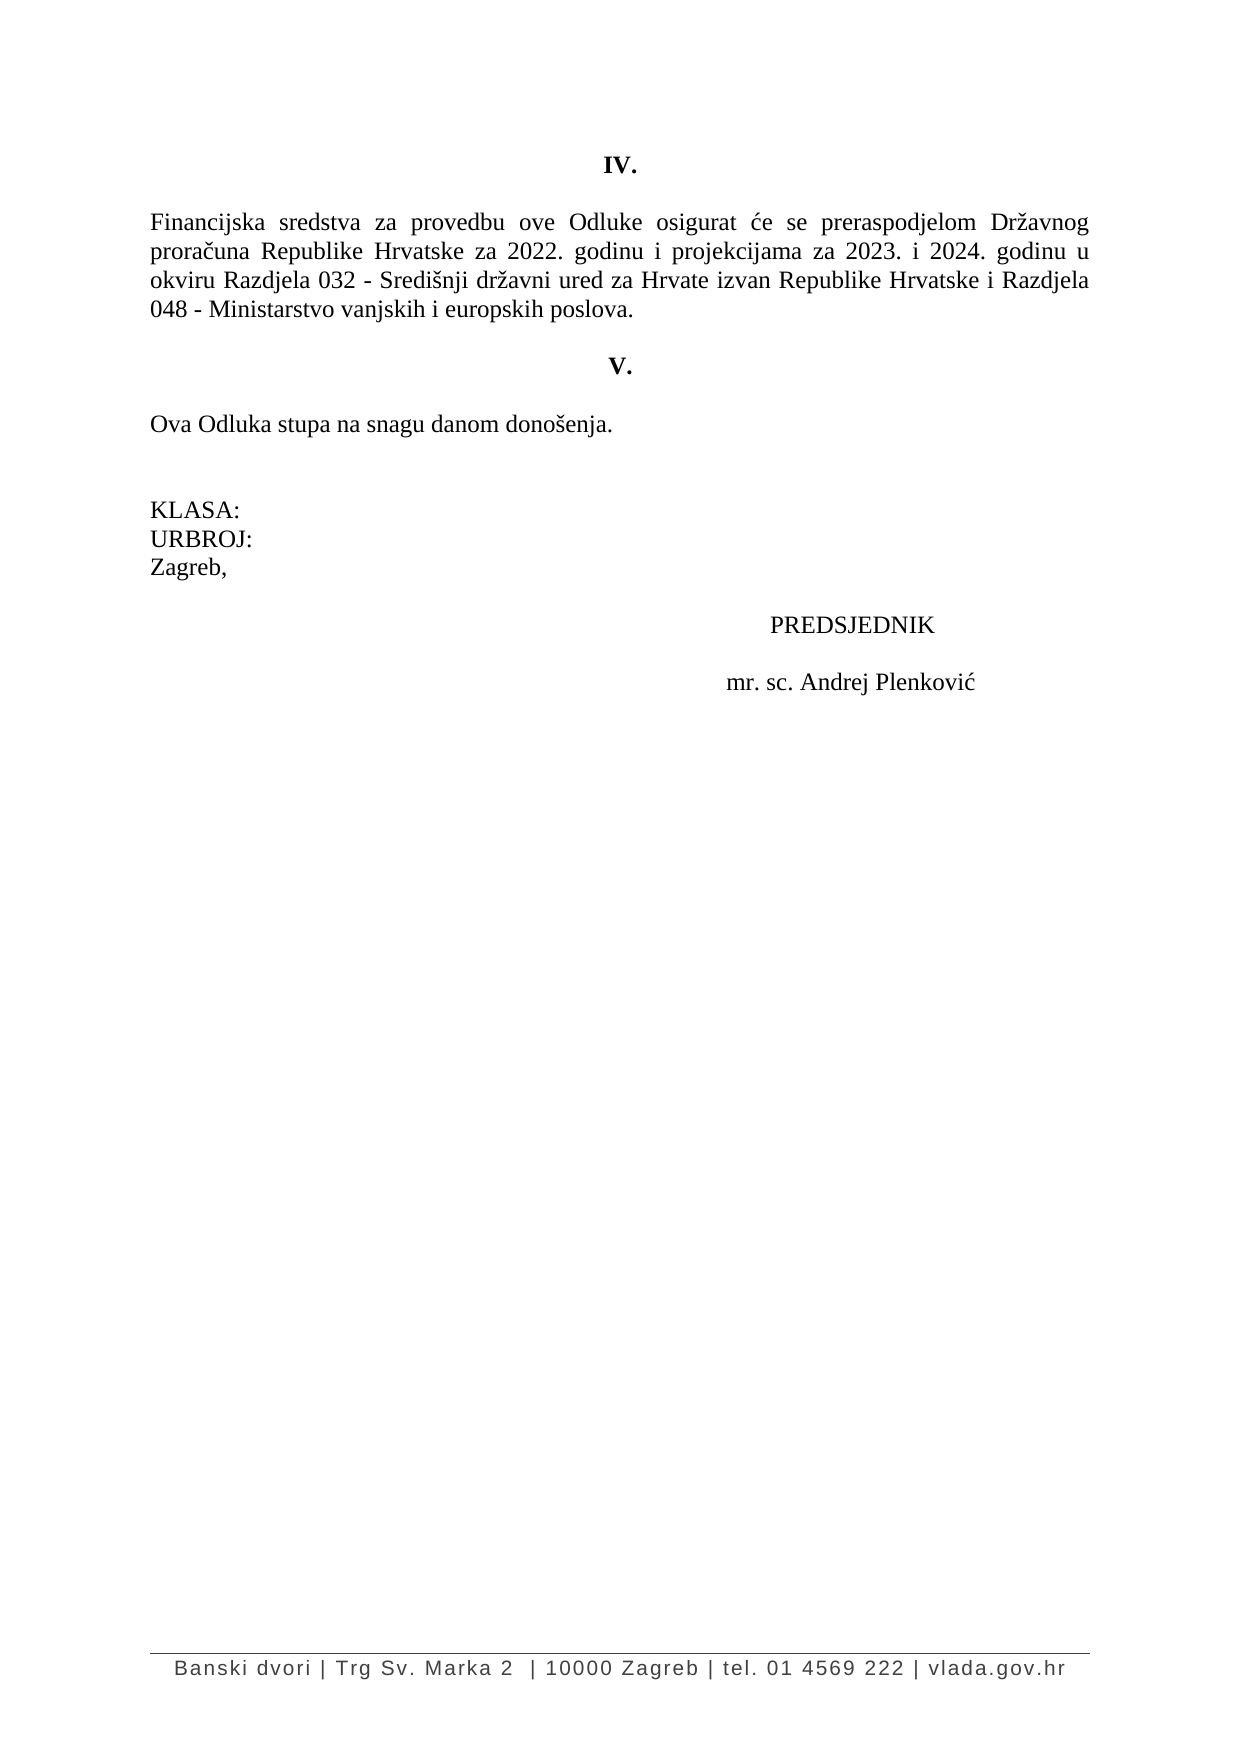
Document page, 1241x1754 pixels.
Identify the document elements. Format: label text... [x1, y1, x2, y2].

text KLASA: [150, 495, 1090, 524]
text PREDSJEDNIK [726, 610, 1090, 639]
text V. [150, 351, 1090, 380]
text mr. sc. Andrej Plenković [726, 667, 1090, 696]
text URBROJ: [150, 524, 1090, 552]
text Zagreb, [150, 552, 1090, 581]
text IV. [150, 150, 1090, 179]
text Financijska sredstva za provedbu ove Odluke osigurat će se preraspodjelom Državnog proračuna Republike Hrvatske za 2022. godinu i projekcijama za 2023. i 2024. godinu u okviru Razdjela 032 - Središnji državni ured za Hrvate izvan Republike Hrvatske i Razdjela 048 - Ministarstvo vanjskih i europskih poslova. [150, 207, 1090, 322]
text Ova Odluka stupa na snagu danom donošenja. [150, 409, 1090, 437]
